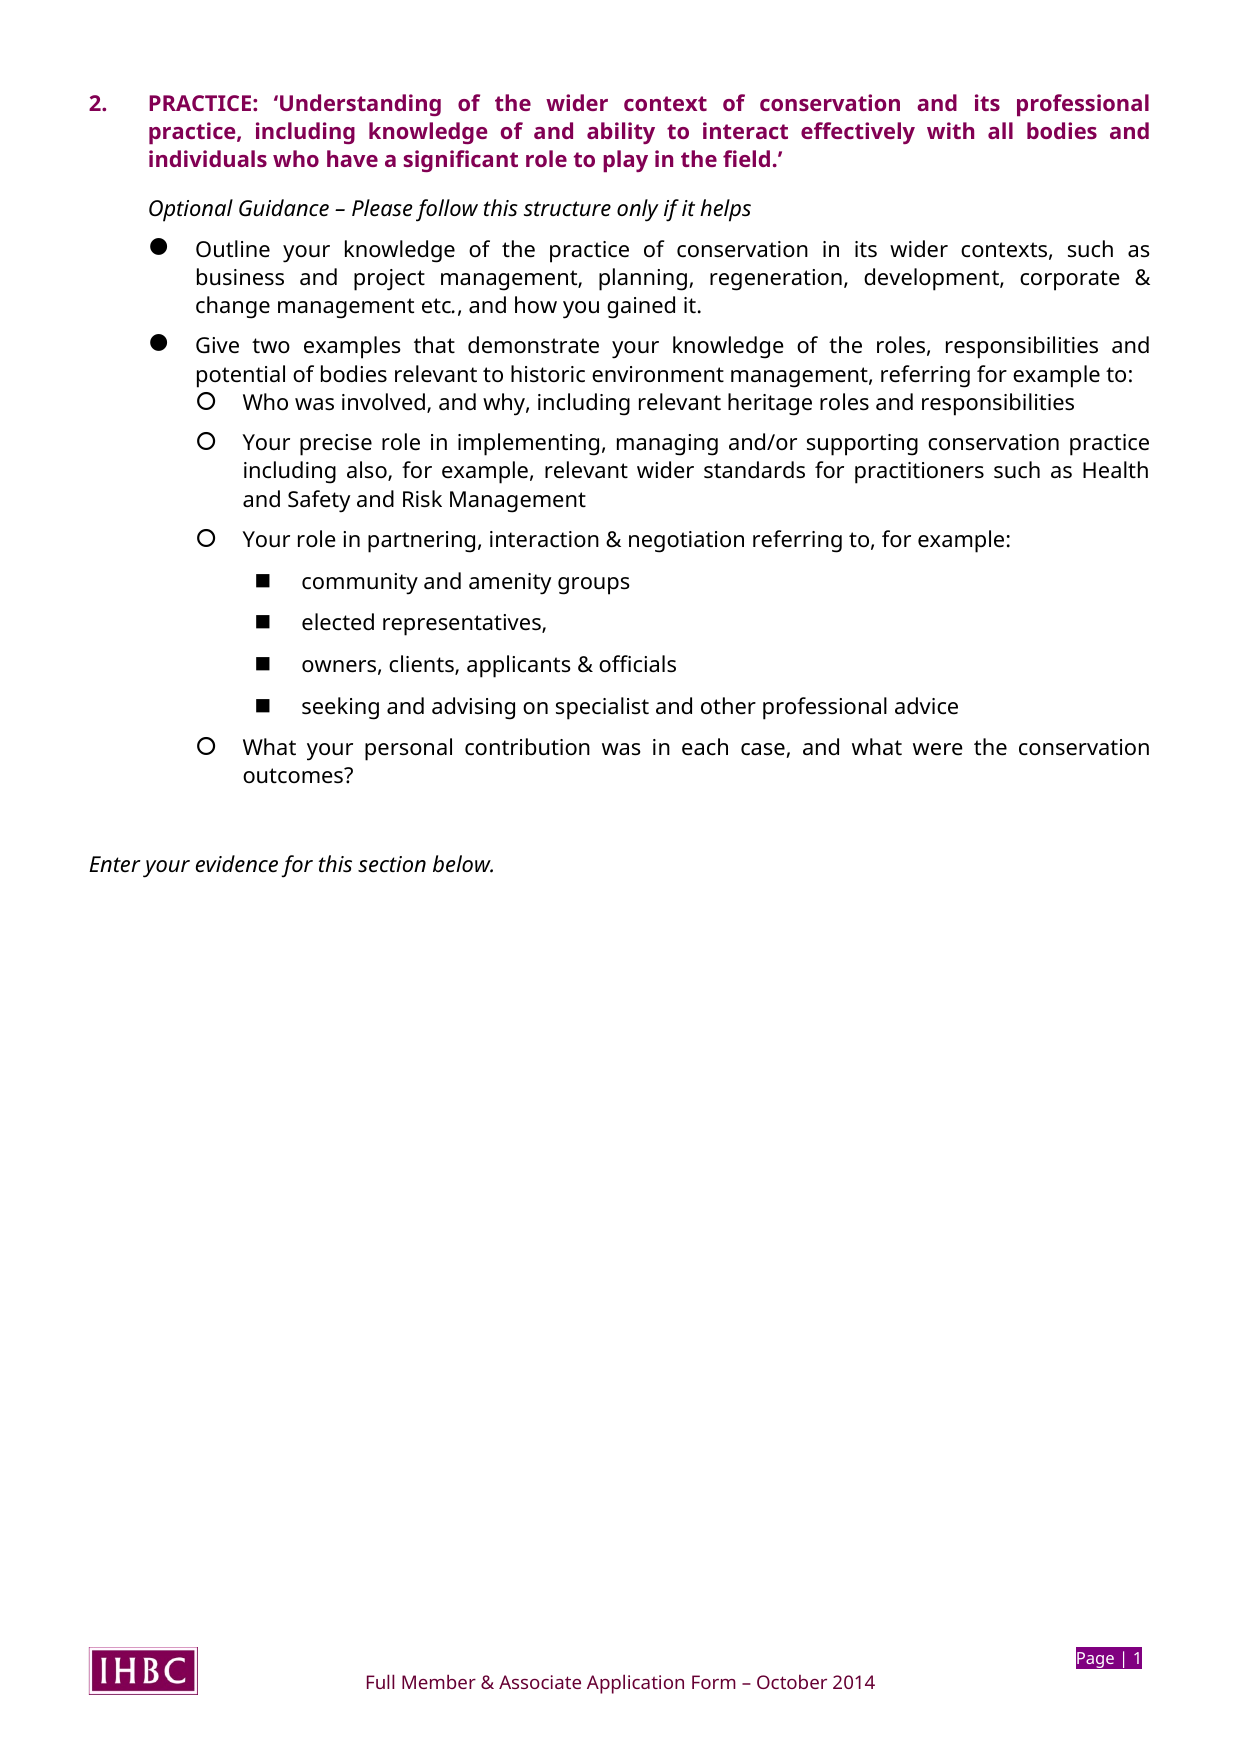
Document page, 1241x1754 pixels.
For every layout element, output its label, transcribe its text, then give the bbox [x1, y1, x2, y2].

text Your precise role in implementing, managing and/or supporting conservation practice including also, for example, relevant wider standards for practitioners such as Health and Safety and Risk Management [195, 428, 1152, 513]
text Outline your knowledge of the practice of conservation in its wider contexts, such as business and project management, planning, regeneration, development, corporate & change management etc., and how you gained it. [148, 234, 1152, 319]
text 2. PRACTICE: ‘Understanding of the wider context of conservation and its professional practice, including knowledge of and ability to interact effectively with all bodies and individuals who have a significant role to play in the field.’ [89, 89, 1152, 173]
text Your role in partnering, interaction & negotiation referring to, for example: [195, 525, 1152, 553]
picture [88, 1647, 198, 1695]
text owners, clients, applicants & officials [254, 649, 1152, 678]
text community and amenity groups [254, 566, 1152, 595]
text Who was involved, and why, including relevant heritage roles and responsibilities [195, 388, 1152, 416]
text seeking and advising on specialist and other professional advice [254, 691, 1152, 720]
text elected representatives, [254, 607, 1152, 637]
text Give two examples that demonstrate your knowledge of the roles, responsibilities and potential of bodies relevant to historic environment management, referring for example to: [148, 331, 1152, 388]
text Enter your evidence for this section below. [89, 850, 1152, 878]
text What your personal contribution was in each case, and what were the conservation outcomes? [195, 732, 1152, 789]
text Optional Guidance – Please follow this structure only if it helps [89, 194, 1152, 222]
